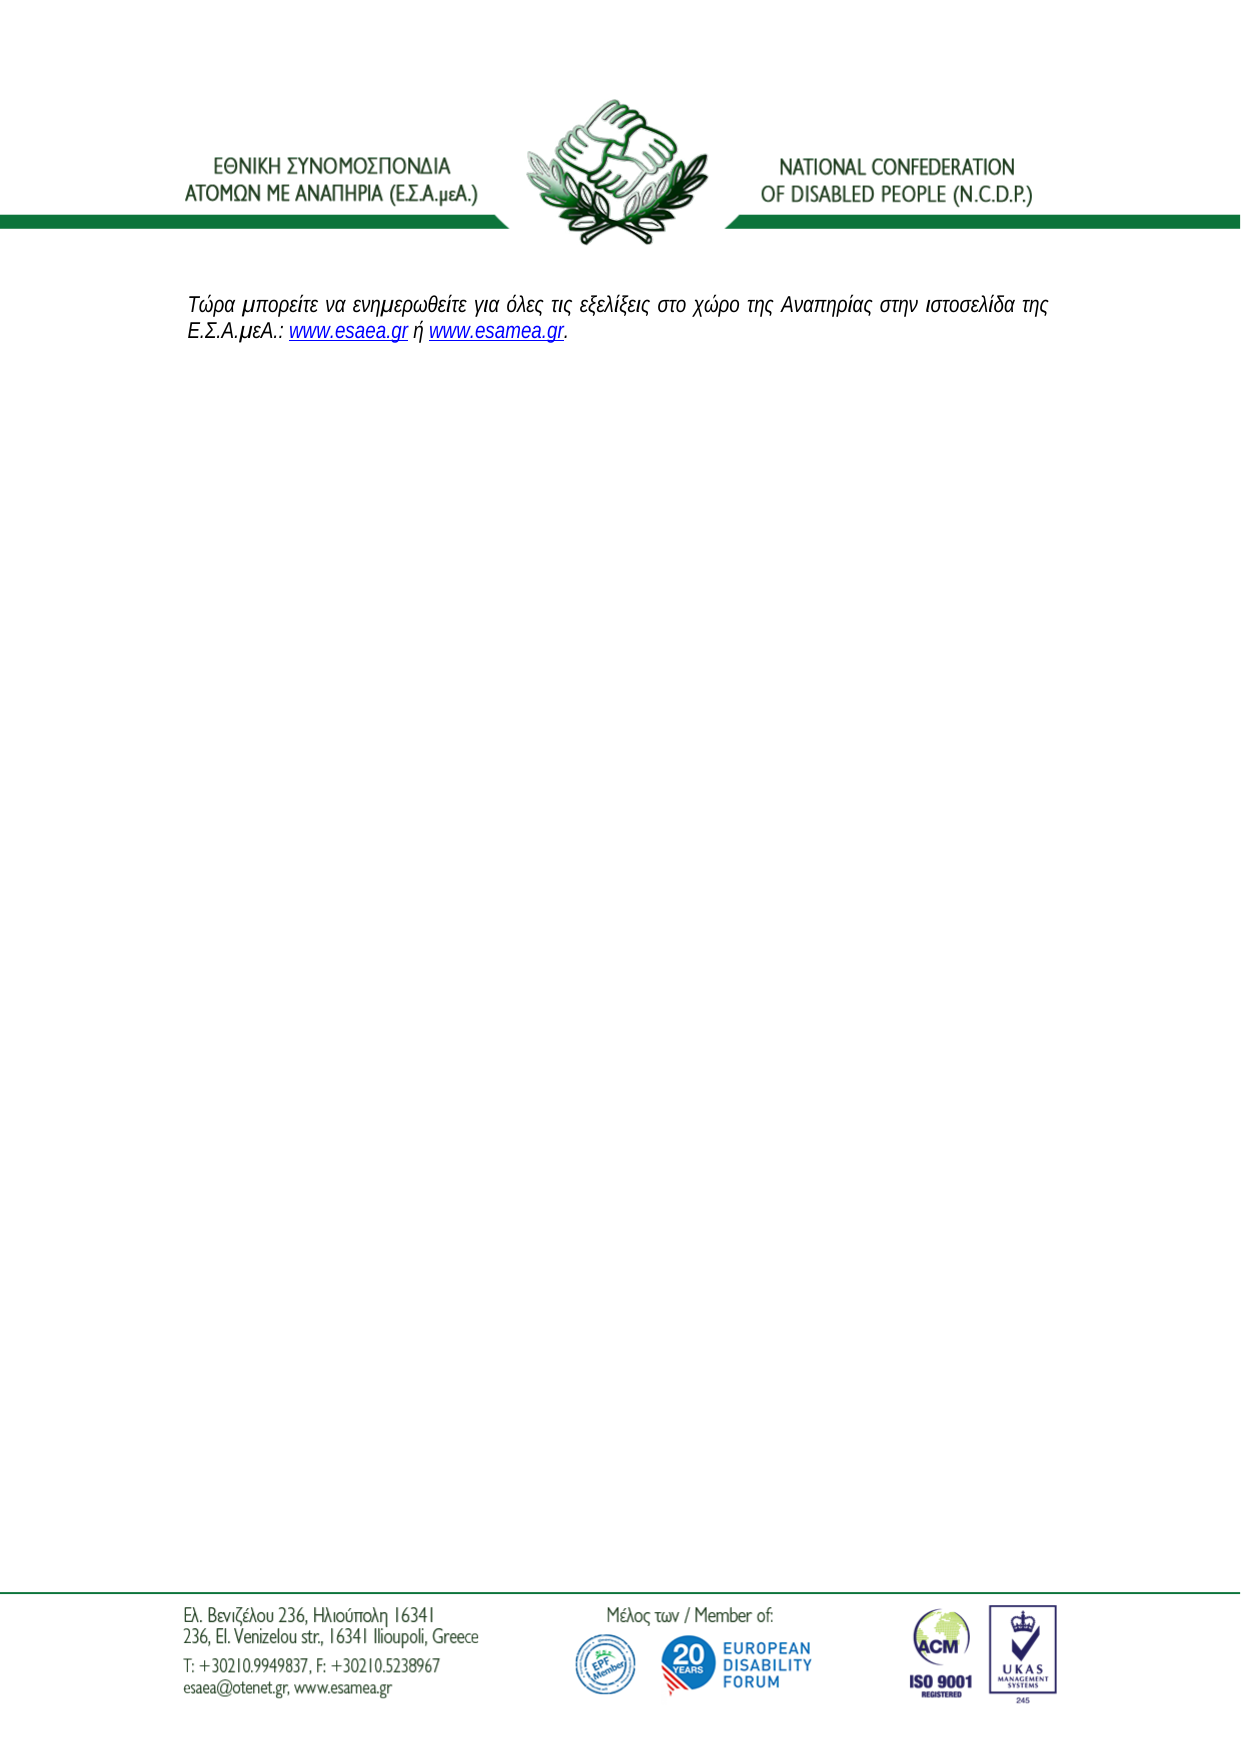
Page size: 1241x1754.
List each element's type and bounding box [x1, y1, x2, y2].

picture [0, 46, 1241, 283]
picture [0, 1579, 1241, 1738]
